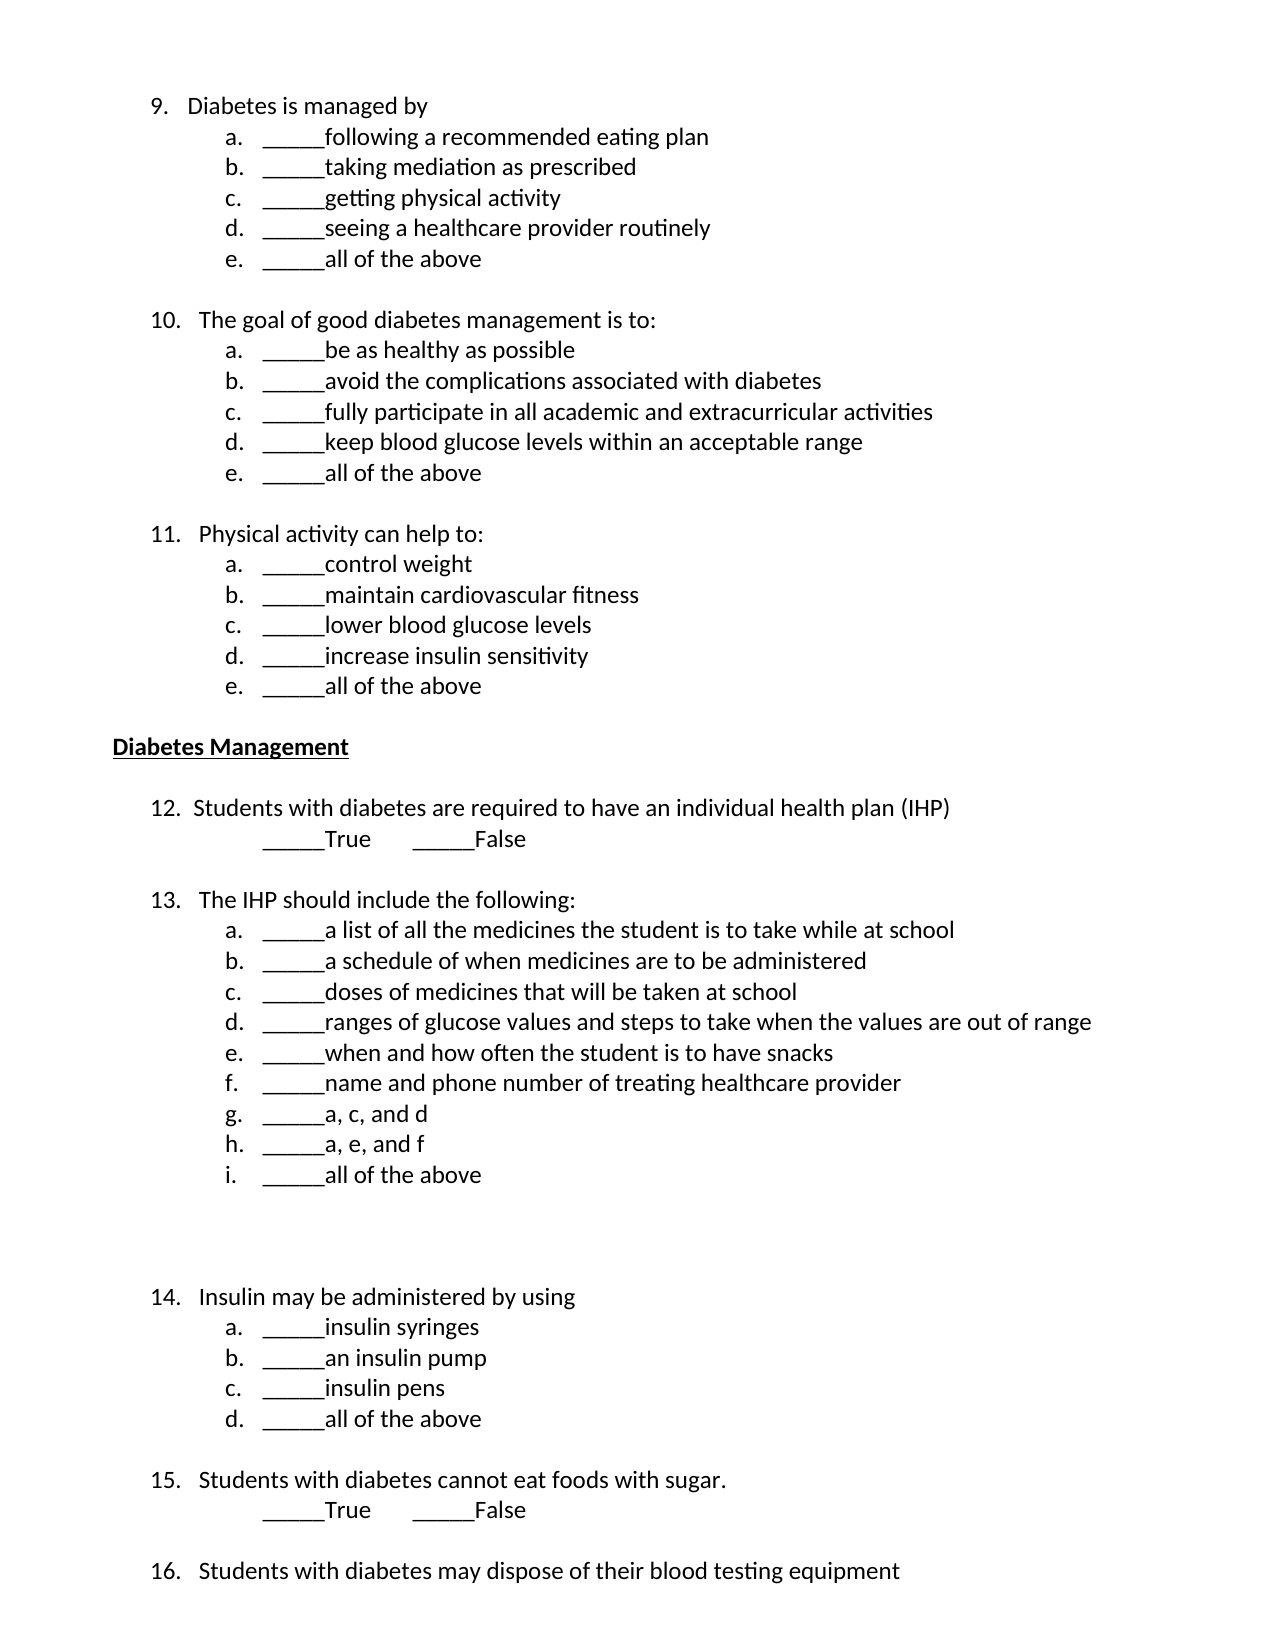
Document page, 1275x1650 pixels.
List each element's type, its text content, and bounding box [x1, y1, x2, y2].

list _____a list of all the medicines the student is to take while at school [225, 914, 1162, 945]
list Students with diabetes are required to have an individual health plan (IHP) [150, 792, 1162, 823]
list Students with diabetes may dispose of their blood testing equipment [150, 1556, 1162, 1586]
list _____name and phone number of treating healthcare provider [225, 1067, 1162, 1098]
list _____fully participate in all academic and extracurricular activities [225, 396, 1162, 426]
list _____control weight [225, 548, 1162, 579]
list _____avoid the complications associated with diabetes [225, 365, 1162, 396]
list _____following a recommended eating plan [225, 121, 1162, 152]
list _____a, c, and d [225, 1098, 1162, 1128]
list Insulin may be administered by using [150, 1281, 1162, 1311]
list _____a schedule of when medicines are to be administered [225, 945, 1162, 976]
list _____insulin syringes [225, 1311, 1162, 1342]
text _____True _____False [262, 823, 1162, 853]
list _____all of the above [225, 1159, 1162, 1189]
text Diabetes Management [112, 731, 1162, 762]
list _____be as healthy as possible [225, 335, 1162, 365]
list The IHP should include the following: [150, 884, 1162, 914]
list _____taking mediation as prescribed [225, 152, 1162, 182]
list _____maintain cardiovascular fitness [225, 579, 1162, 609]
list _____getting physical activity [225, 182, 1162, 213]
list _____insulin pens [225, 1372, 1162, 1403]
list _____increase insulin sensitivity [225, 640, 1162, 670]
list _____all of the above [225, 670, 1162, 701]
list Physical activity can help to: [150, 518, 1162, 548]
list Diabetes is managed by [150, 91, 1162, 121]
list _____keep blood glucose levels within an acceptable range [225, 426, 1162, 457]
list _____a, e, and f [225, 1128, 1162, 1159]
list _____all of the above [225, 457, 1162, 487]
list _____seeing a healthcare provider routinely [225, 213, 1162, 243]
text _____True _____False [262, 1494, 1162, 1525]
list _____all of the above [225, 243, 1162, 274]
list _____doses of medicines that will be taken at school [225, 976, 1162, 1006]
list _____when and how often the student is to have snacks [225, 1037, 1162, 1067]
list _____all of the above [225, 1403, 1162, 1433]
list Students with diabetes cannot eat foods with sugar. [150, 1464, 1162, 1494]
list _____ranges of glucose values and steps to take when the values are out of range [225, 1006, 1162, 1037]
list The goal of good diabetes management is to: [150, 304, 1162, 335]
list _____an insulin pump [225, 1342, 1162, 1372]
list _____lower blood glucose levels [225, 609, 1162, 640]
